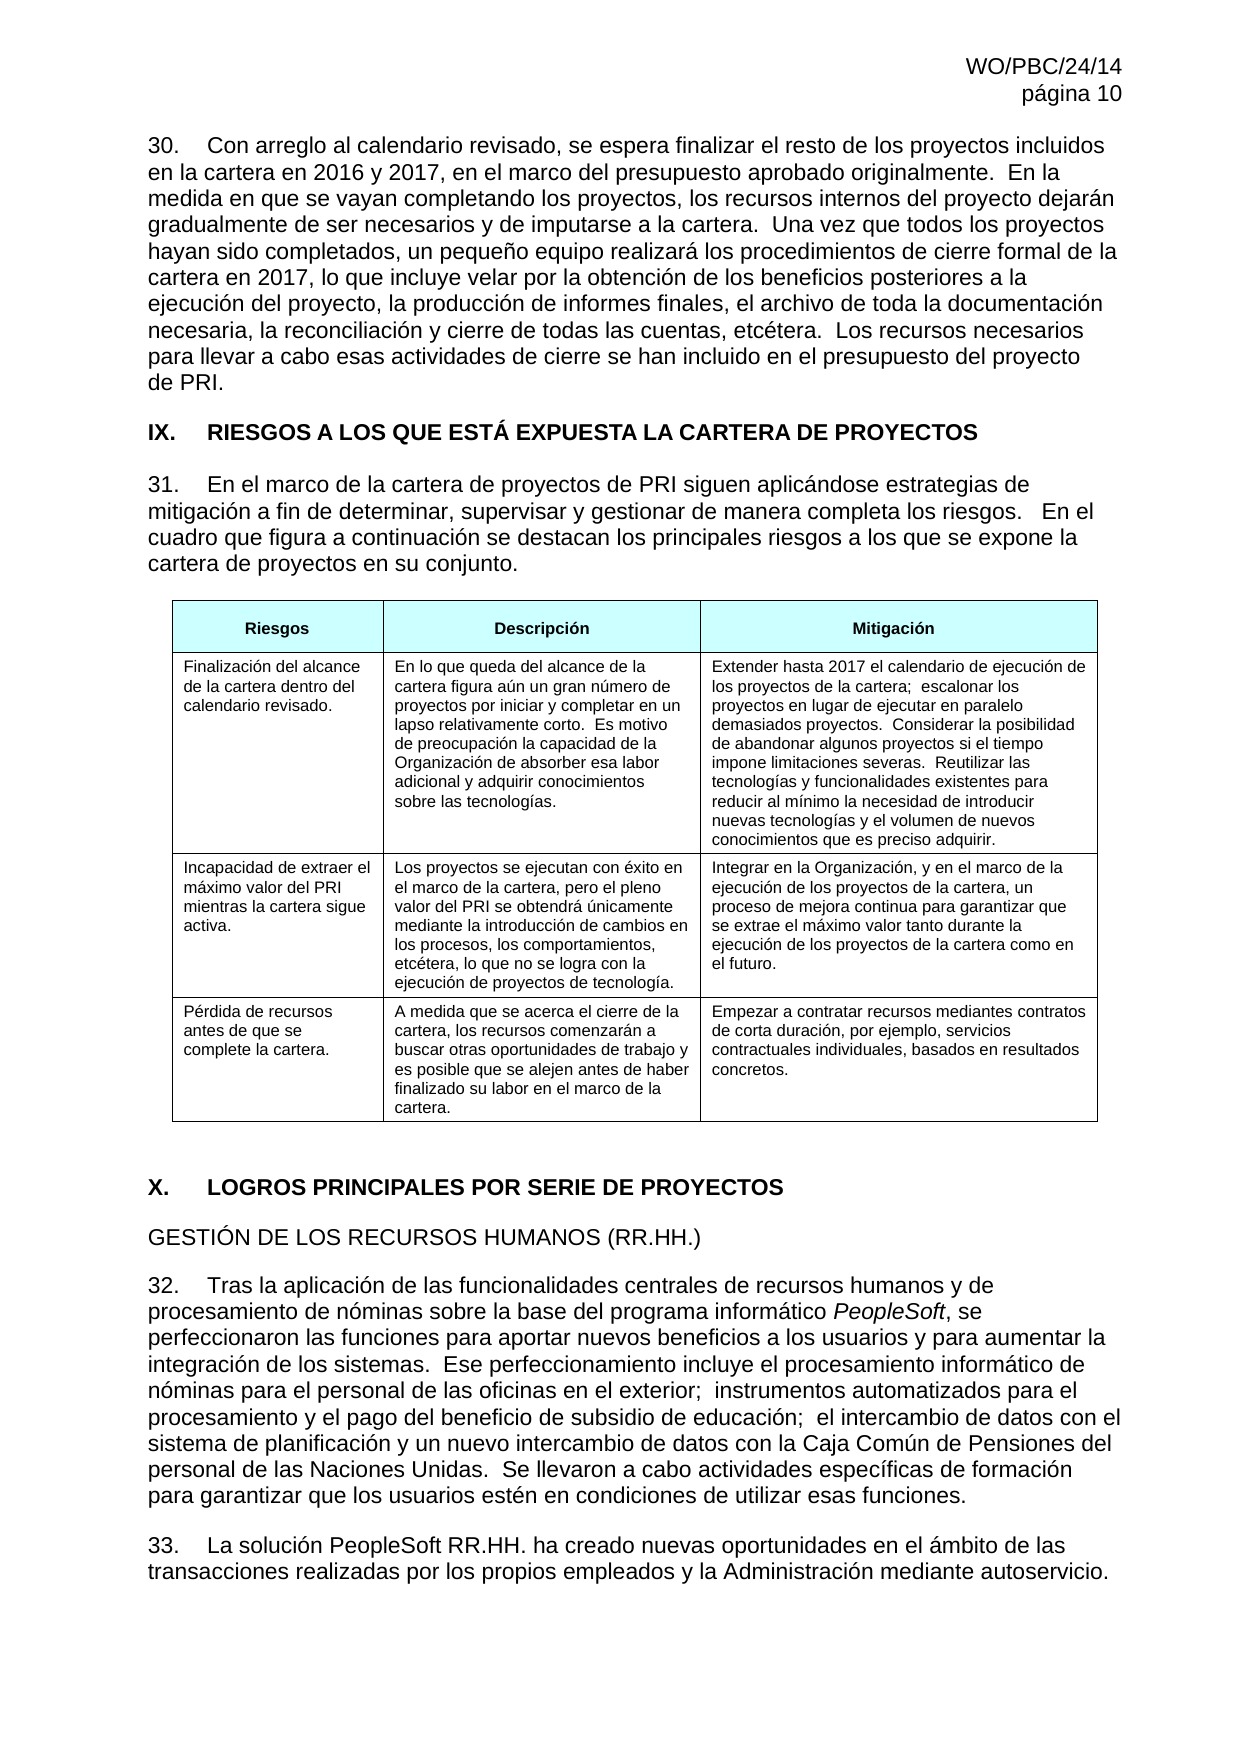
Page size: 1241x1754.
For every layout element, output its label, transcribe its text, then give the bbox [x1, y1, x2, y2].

text Con arreglo al calendario revisado, se espera finalizar el resto de los proyectos incluidos en la cartera en 2016 y 2017, en el marco del presupuesto aprobado originalmente. En la medida en que se vayan completando los proyectos, los recursos internos del proyecto dejarán gradualmente de ser necesarios y de imputarse a la cartera. Una vez que todos los proyectos hayan sido completados, un pequeño equipo realizará los procedimientos de cierre formal de la cartera en 2017, lo que incluye velar por la obtención de los beneficios posteriores a la ejecución del proyecto, la producción de informes finales, el archivo de toda la documentación necesaria, la reconciliación y cierre de todas las cuentas, etcétera. Los recursos necesarios para llevar a cabo esas actividades de cierre se han incluido en el presupuesto del proyecto de PRI. [148, 132, 1122, 396]
text En el marco de la cartera de proyectos de PRI siguen aplicándose estrategias de mitigación a fin de determinar, supervisar y gestionar de manera completa los riesgos. En el cuadro que figura a continuación se destacan los principales riesgos a los que se expone la cartera de proyectos en su conjunto. [148, 471, 1122, 577]
list IX. RIESGOS A LOS QUE ESTÁ EXPUESTA LA CARTERA DE PROYECTOS [148, 419, 1122, 445]
table_header Mitigación [701, 601, 1097, 652]
table_cell Finalización del alcance de la cartera dentro del calendario revisado. [173, 653, 383, 853]
text Tras la aplicación de las funcionalidades centrales de recursos humanos y de procesamiento de nóminas sobre la base del programa informático PeopleSoft, se perfeccionaron las funciones para aportar nuevos beneficios a los usuarios y para aumentar la integración de los sistemas. Ese perfeccionamiento incluye el procesamiento informático de nóminas para el personal de las oficinas en el exterior; instrumentos automatizados para el procesamiento y el pago del beneficio de subsidio de educación; el intercambio de datos con el sistema de planificación y un nuevo intercambio de datos con la Caja Común de Pensiones del personal de las Naciones Unidas. Se llevaron a cabo actividades específicas de formación para garantizar que los usuarios estén en condiciones de utilizar esas funciones. [148, 1272, 1122, 1509]
table_cell Empezar a contratar recursos mediantes contratos de corta duración, por ejemplo, servicios contractuales individuales, basados en resultados concretos. [701, 998, 1097, 1121]
table_cell Extender hasta 2017 el calendario de ejecución de los proyectos de la cartera; escalonar los proyectos en lugar de ejecutar en paralelo demasiados proyectos. Considerar la posibilidad de abandonar algunos proyectos si el tiempo impone limitaciones severas. Reutilizar las tecnologías y funcionalidades existentes para reducir al mínimo la necesidad de introducir nuevas tecnologías y el volumen de nuevos conocimientos que es preciso adquirir. [701, 653, 1097, 853]
table_cell Integrar en la Organización, y en el marco de la ejecución de los proyectos de la cartera, un proceso de mejora continua para garantizar que se extrae el máximo valor tanto durante la ejecución de los proyectos de la cartera como en el futuro. [701, 854, 1097, 997]
list X. LOGROS PRINCIPALES POR SERIE DE PROYECTOS [148, 1173, 1122, 1200]
table_cell Los proyectos se ejecutan con éxito en el marco de la cartera, pero el pleno valor del PRI se obtendrá únicamente mediante la introducción de cambios en los procesos, los comportamientos, etcétera, lo que no se logra con la ejecución de proyectos de tecnología. [384, 854, 700, 997]
list GESTIÓN DE LOS RECURSOS HUMANOS (RR.HH.) [148, 1224, 1122, 1250]
table_cell Pérdida de recursos antes de que se complete la cartera. [173, 998, 383, 1121]
table_header Riesgos [173, 601, 383, 652]
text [148, 1532, 1122, 1584]
table_cell A medida que se acerca el cierre de la cartera, los recursos comenzarán a buscar otras oportunidades de trabajo y es posible que se alejen antes de haber finalizado su labor en el marco de la cartera. [384, 998, 700, 1121]
table_cell Incapacidad de extraer el máximo valor del PRI mientras la cartera sigue activa. [173, 854, 383, 997]
table_cell En lo que queda del alcance de la cartera figura aún un gran número de proyectos por iniciar y completar en un lapso relativamente corto. Es motivo de preocupación la capacidad de la Organización de absorber esa labor adicional y adquirir conocimientos sobre las tecnologías. [384, 653, 700, 853]
table_header Descripción [384, 601, 700, 652]
